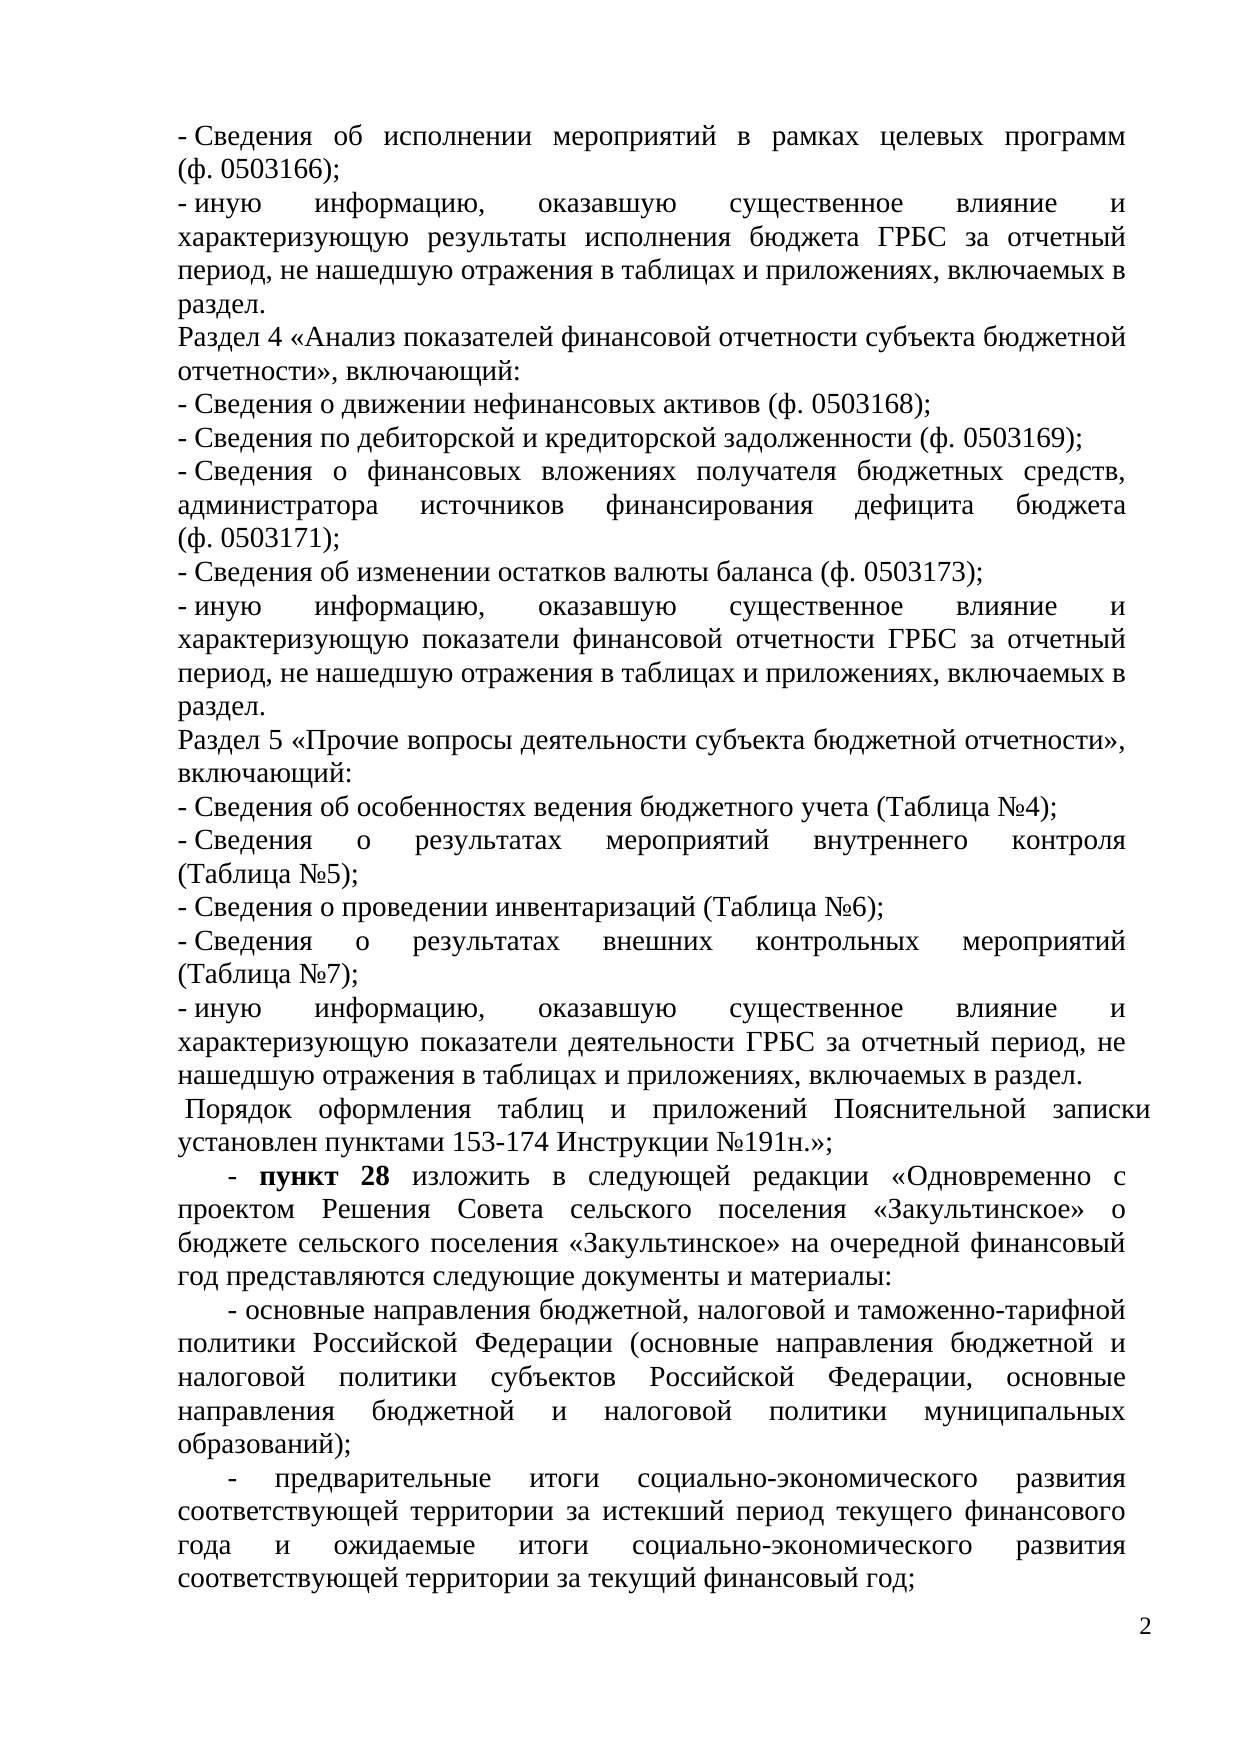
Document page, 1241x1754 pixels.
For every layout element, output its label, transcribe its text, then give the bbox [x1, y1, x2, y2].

text - Сведения об изменении остатков валюты баланса (ф. 0503173); [177, 554, 1127, 588]
text - Сведения об исполнении мероприятий в рамках целевых программ (ф. 0503166); [177, 118, 1127, 185]
text - Сведения о результатах мероприятий внутреннего контроля (Таблица №5); [177, 822, 1127, 889]
text - основные направления бюджетной, налоговой и таможенно-тарифной политики Российской Федерации (основные направления бюджетной и налоговой политики субъектов Российской Федерации, основные направления бюджетной и налоговой политики муниципальных образований); [177, 1292, 1127, 1460]
text - иную информацию, оказавшую существенное влияние и характеризующую показатели финансовой отчетности ГРБС за отчетный период, не нашедшую отражения в таблицах и приложениях, включаемых в раздел. [177, 588, 1127, 722]
text Порядок оформления таблиц и приложений Пояснительной записки установлен пунктами 153-174 Инструкции №191н.»; [177, 1091, 1152, 1158]
text - Сведения о результатах внешних контрольных мероприятий (Таблица №7); [177, 923, 1127, 990]
text Раздел 4 «Анализ показателей финансовой отчетности субъекта бюджетной отчетности», включающий: [177, 319, 1127, 386]
text - Сведения об особенностях ведения бюджетного учета (Таблица №4); [177, 789, 1127, 822]
text Раздел 5 «Прочие вопросы деятельности субъекта бюджетной отчетности», включающий: [177, 722, 1127, 789]
text - иную информацию, оказавшую существенное влияние и характеризующую показатели деятельности ГРБС за отчетный период, не нашедшую отражения в таблицах и приложениях, включаемых в раздел. [177, 990, 1127, 1091]
text - иную информацию, оказавшую существенное влияние и характеризующую результаты исполнения бюджета ГРБС за отчетный период, не нашедшую отражения в таблицах и приложениях, включаемых в раздел. [177, 185, 1127, 319]
text - пункт 28 изложить в следующей редакции «Одновременно с проектом Решения Совета сельского поселения «Закультинское» о бюджете сельского поселения «Закультинское» на очередной финансовый год представляются следующие документы и материалы: [177, 1158, 1127, 1292]
text - предварительные итоги социально-экономического развития соответствующей территории за истекший период текущего финансового года и ожидаемые итоги социально-экономического развития соответствующей территории за текущий финансовый год; [177, 1460, 1127, 1594]
text - Сведения по дебиторской и кредиторской задолженности (ф. 0503169); [177, 420, 1127, 453]
text - Сведения о финансовых вложениях получателя бюджетных средств, администратора источников финансирования дефицита бюджета (ф. 0503171); [177, 453, 1127, 554]
text - Сведения о движении нефинансовых активов (ф. 0503168); [177, 386, 1127, 420]
text - Сведения о проведении инвентаризаций (Таблица №6); [177, 889, 1127, 923]
